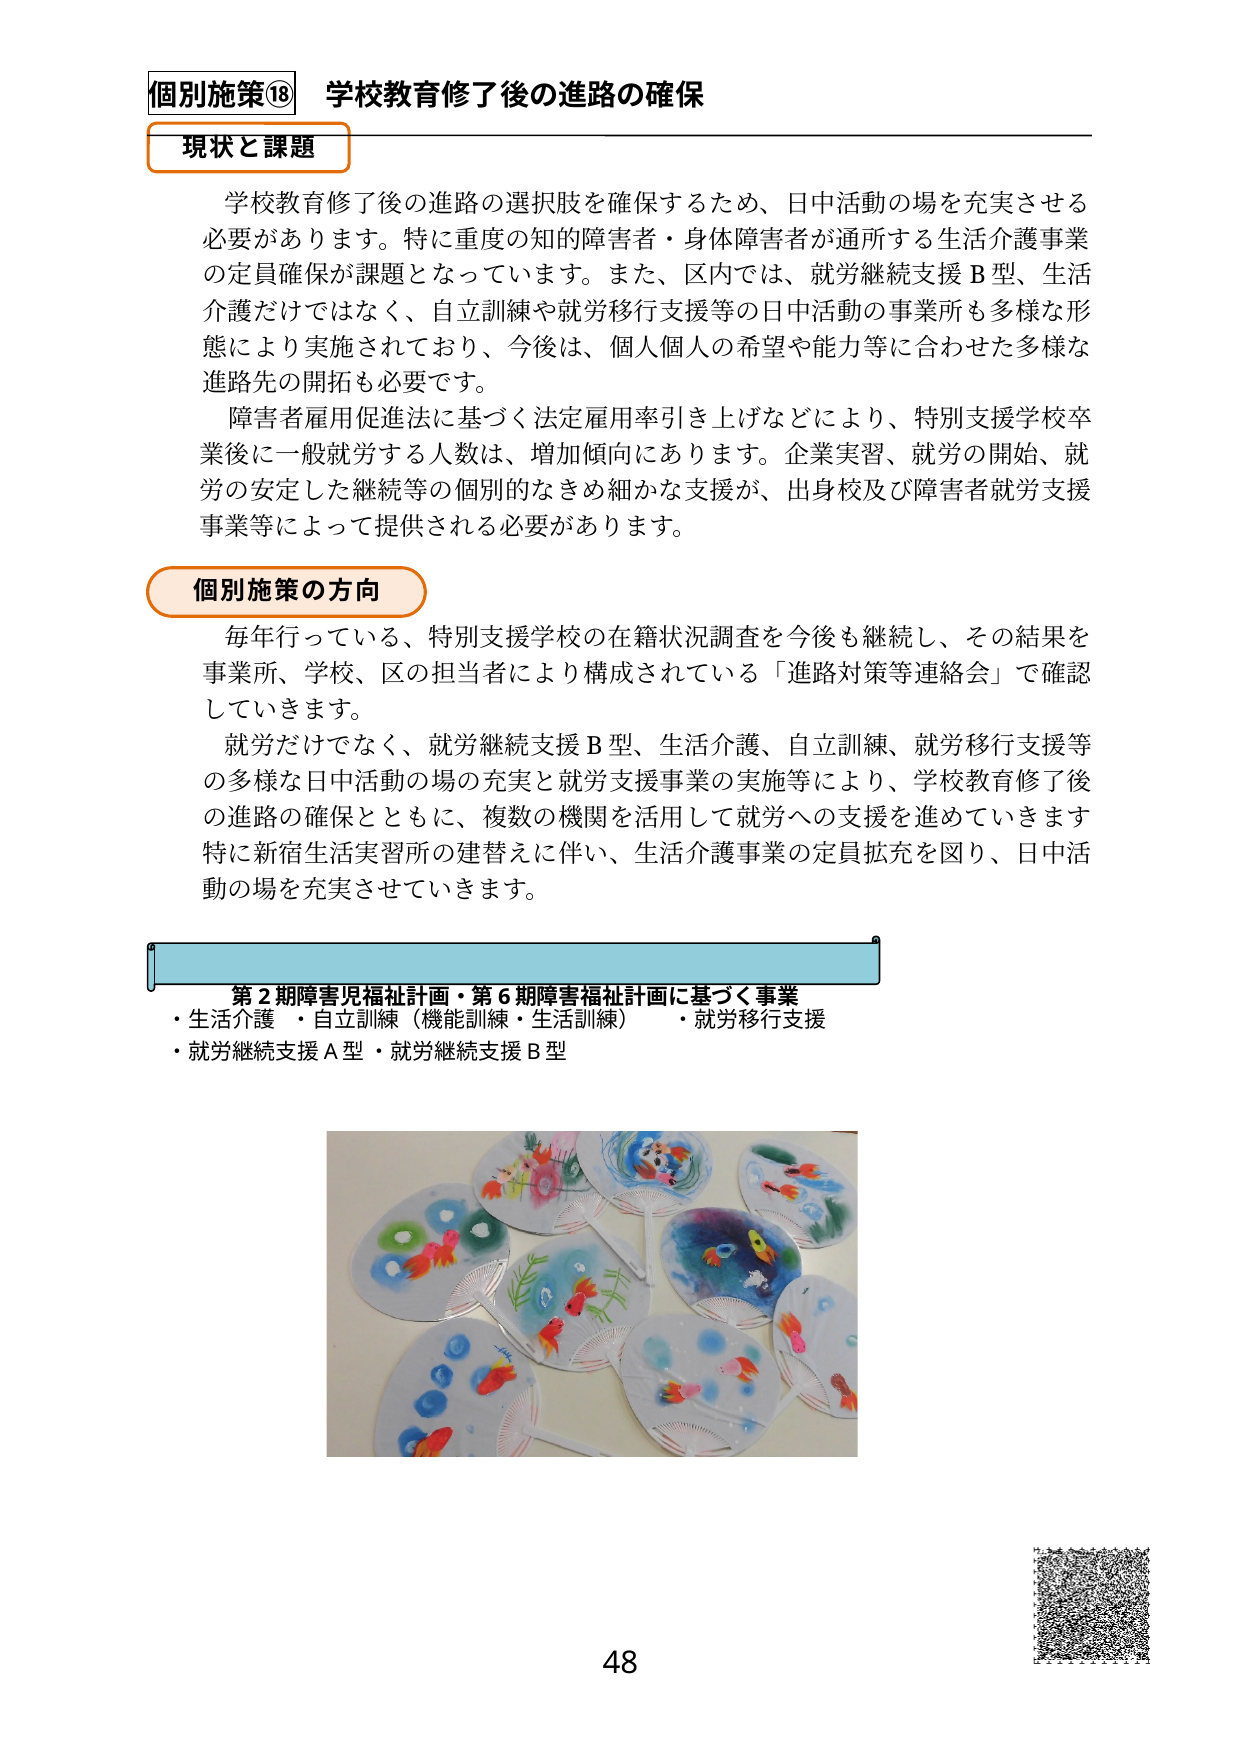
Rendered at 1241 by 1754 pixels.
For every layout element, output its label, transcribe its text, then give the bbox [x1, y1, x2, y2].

text 個別施策⑱ 学校教育修了後の進路の確保 [296, 71, 1092, 115]
picture [326, 1131, 858, 1457]
text 毎年行っている、特別支援学校の在籍状況調査を今後も継続し、その結果を事業所、学校、区の担当者により構成されている「進路対策等連絡会」で確認していきます。 [173, 618, 1092, 726]
text ・生活介護 ・自立訓練（機能訓練・生活訓練） ・就労移行支援 [166, 1002, 1092, 1034]
picture [1033, 1547, 1150, 1664]
text 障害者雇用促進法に基づく法定雇用率引き上げなどにより、特別支援学校卒業後に一般就労する人数は、増加傾向にあります。企業実習、就労の開始、就労の安定した継続等の個別的なきめ細かな支援が、出身校及び障害者就労支援事業等によって提供される必要があります。 [199, 399, 1092, 543]
text ・就労継続支援A型 ・就労継続支援B型 [166, 1034, 1092, 1066]
text 就労だけでなく、就労継続支援B型、生活介護、自立訓練、就労移行支援等の多様な日中活動の場の充実と就労支援事業の実施等により、学校教育修了後の進路の確保とともに、複数の機関を活用して就労への支援を進めていきます。特に新宿生活実習所の建替えに伴い、生活介護事業の定員拡充を図り、日中活動の場を充実させていきます。 [173, 726, 1092, 906]
text 学校教育修了後の進路の選択肢を確保するため、日中活動の場を充実させる必要があります。特に重度の知的障害者・身体障害者が通所する生活介護事業の定員確保が課題となっています。また、区内では、就労継続支援B型、生活介護だけではなく、自立訓練や就労移行支援等の日中活動の事業所も多様な形態により実施されており、今後は、個人個人の希望や能力等に合わせた多様な進路先の開拓も必要です。 [173, 183, 1092, 399]
text 個別施策⑱ 学校教育修了後の進路の確保 [149, 72, 294, 114]
